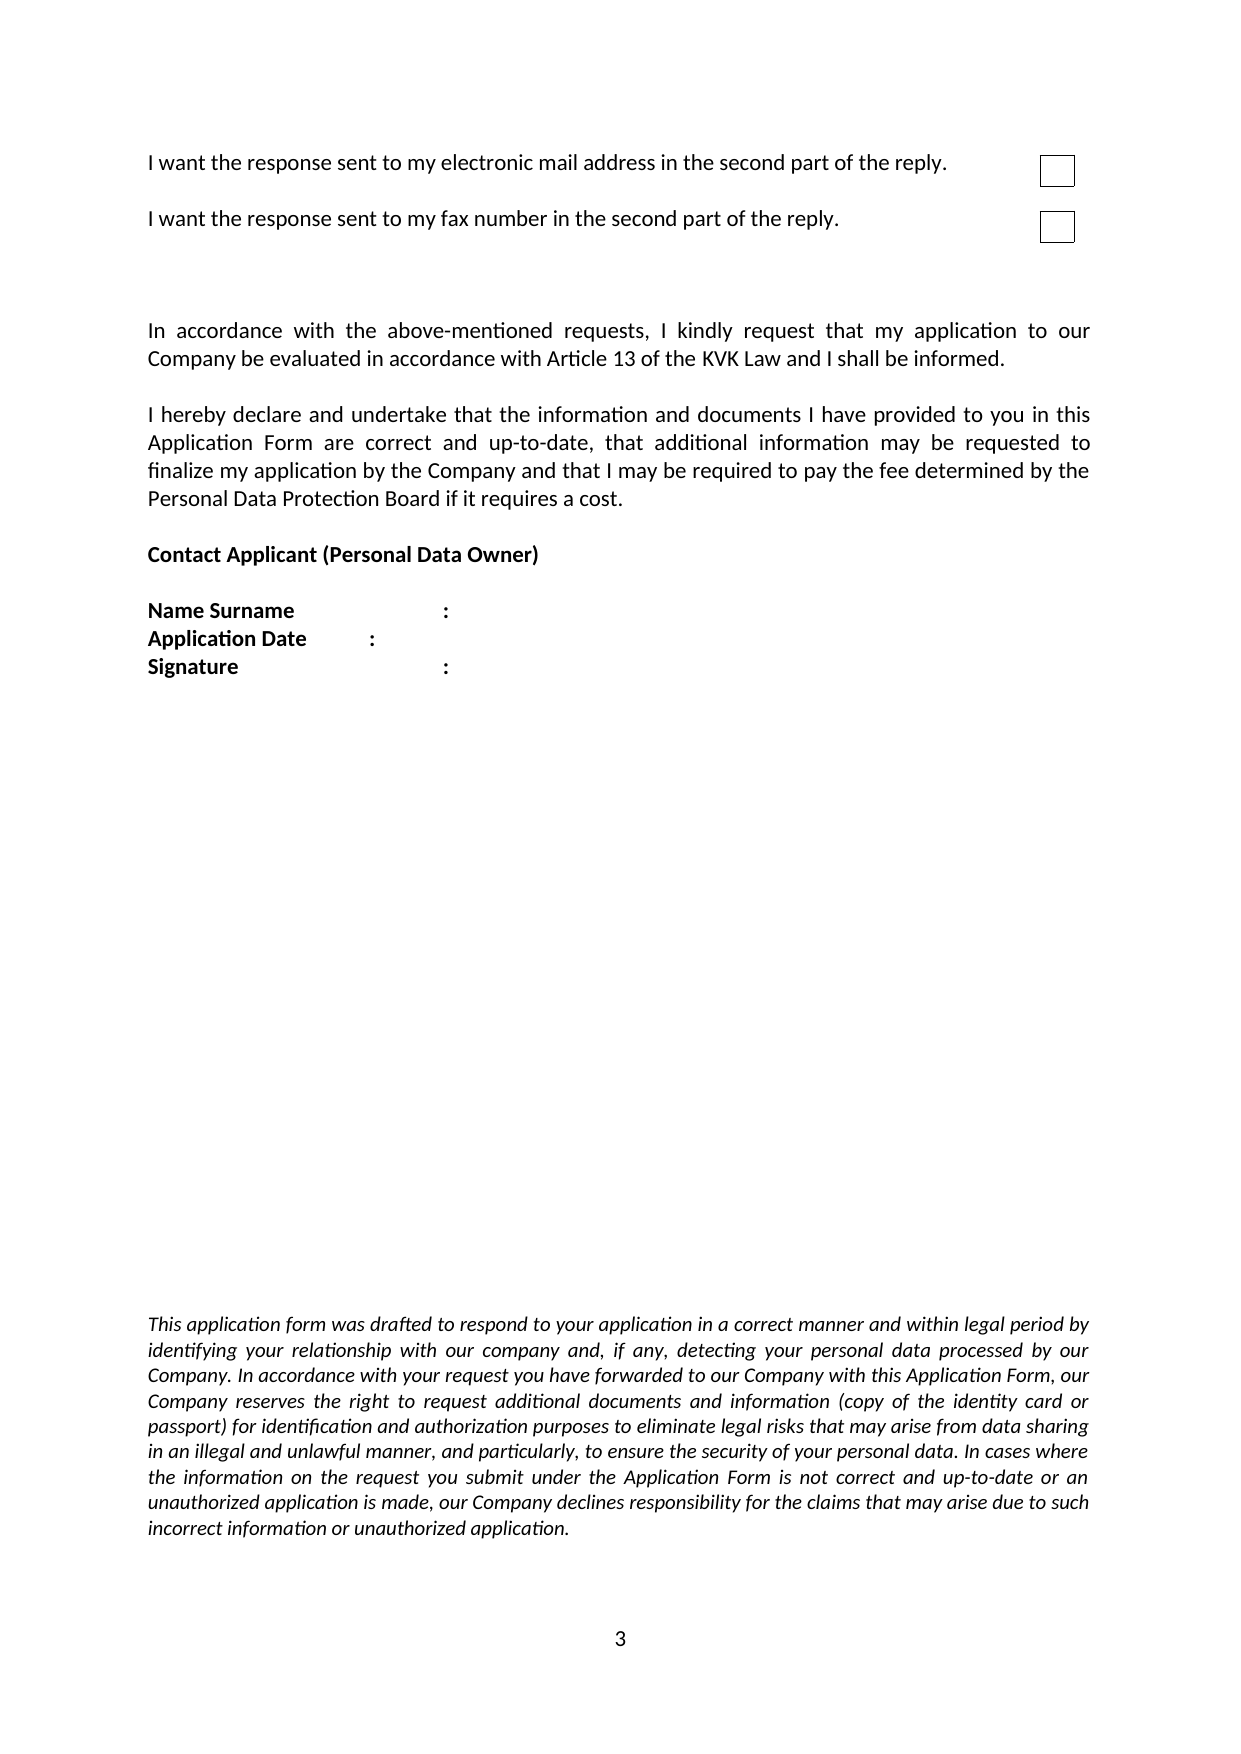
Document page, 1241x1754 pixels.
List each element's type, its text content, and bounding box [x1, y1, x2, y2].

text I want the response sent to my fax number in the second part of the reply. [148, 204, 1093, 232]
text I hereby declare and undertake that the information and documents I have provided to you in this Application Form are correct and up-to-date, that additional information may be requested to finalize my application by the Company and that I may be required to pay the fee determined by the Personal Data Protection Board if it requires a cost. [148, 400, 1093, 512]
text Name Surname : [148, 596, 1093, 624]
text In accordance with the above-mentioned requests, I kindly request that my application to our Company be evaluated in accordance with Article 13 of the KVK Law and I shall be informed. [148, 316, 1093, 372]
text This application form was drafted to respond to your application in a correct manner and within legal period by identifying your relationship with our company and, if any, detecting your personal data processed by our Company. In accordance with your request you have forwarded to our Company with this Application Form, our Company reserves the right to request additional documents and information (copy of the identity card or passport) for identification and authorization purposes to eliminate legal risks that may arise from data sharing in an illegal and unlawful manner, and particularly, to ensure the security of your personal data. In cases where the information on the request you submit under the Application Form is not correct and up-to-date or an unauthorized application is made, our Company declines responsibility for the claims that may arise due to such incorrect information or unauthorized application. [148, 1312, 1093, 1540]
text Application Date : [148, 624, 1093, 652]
text I want the response sent to my electronic mail address in the second part of the reply. [148, 148, 1093, 176]
text Signature : [148, 652, 1093, 680]
text Contact Applicant (Personal Data Owner) [148, 540, 1093, 568]
